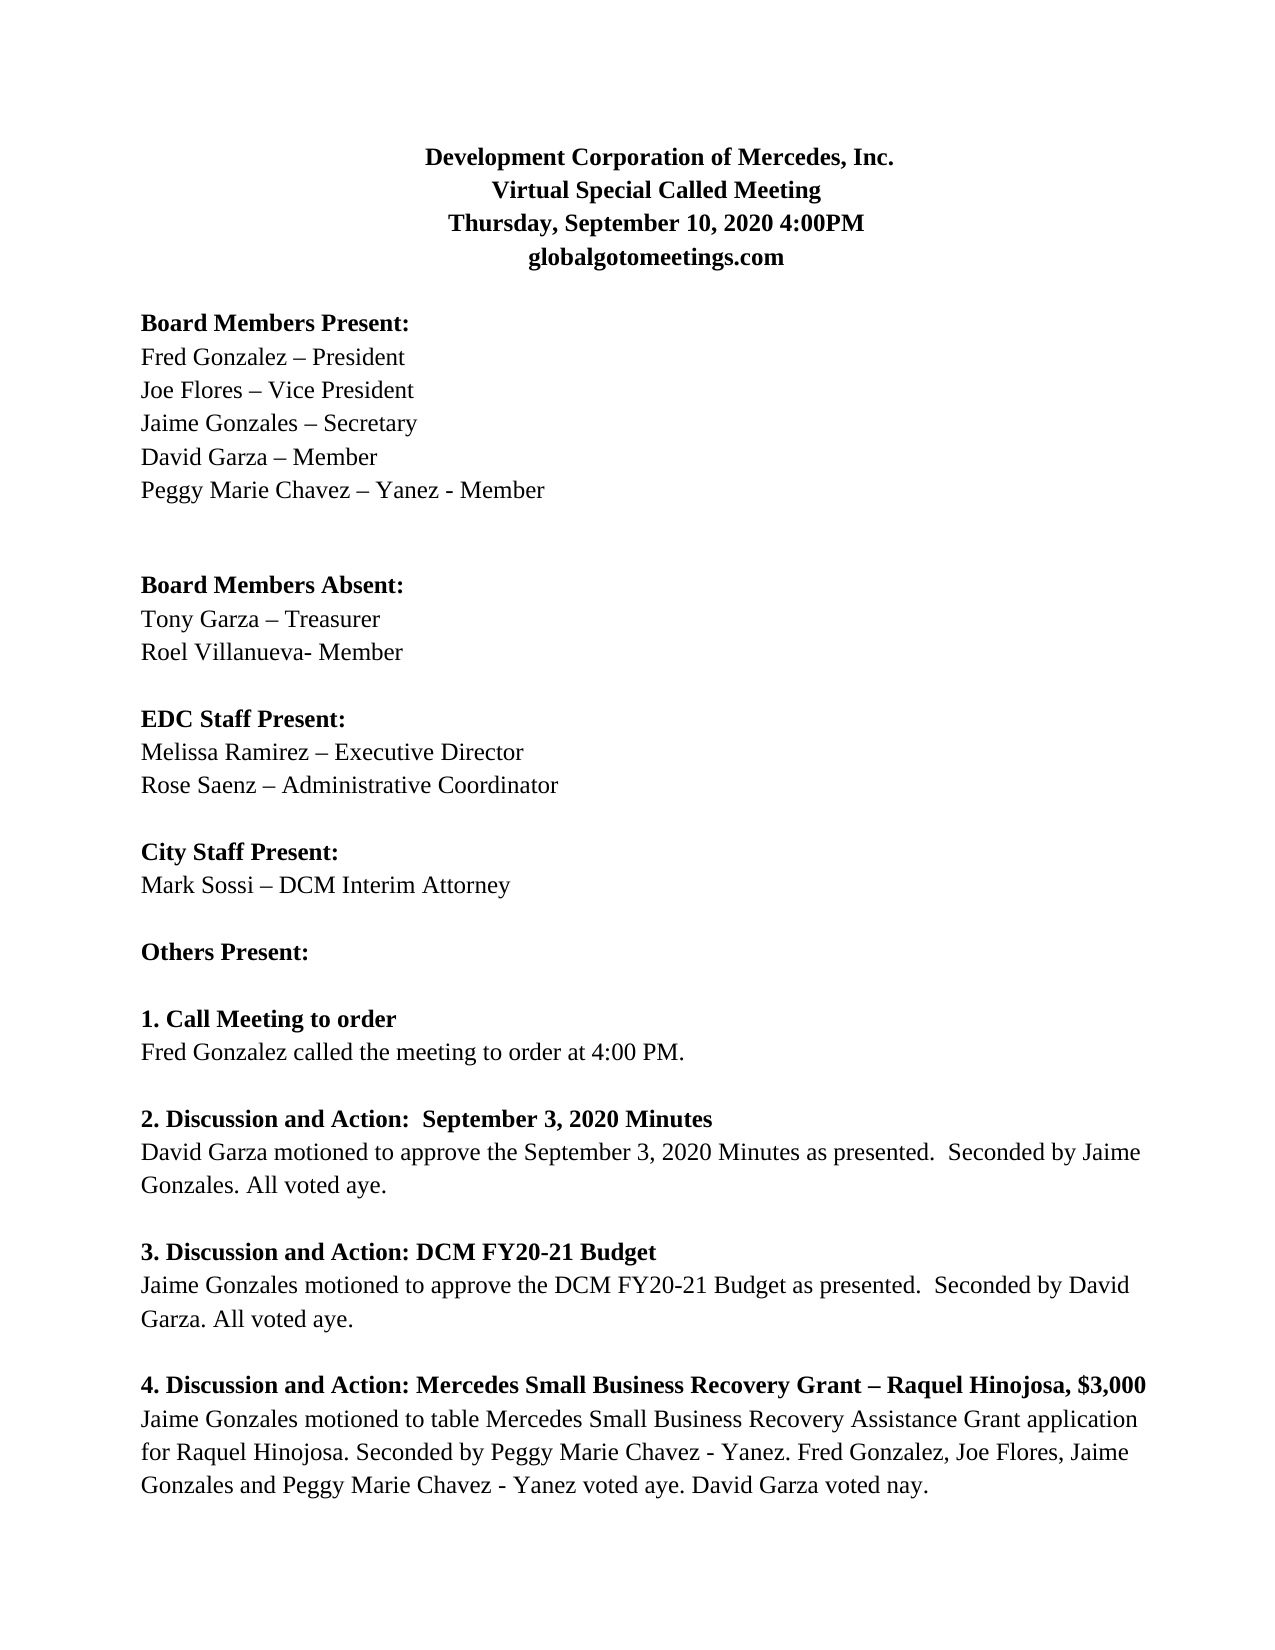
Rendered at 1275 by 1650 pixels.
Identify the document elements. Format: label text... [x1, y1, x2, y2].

text Rose Saenz – Administrative Coordinator [141, 766, 1172, 799]
text Tony Garza – Treasurer [141, 599, 1172, 632]
text Thursday, September 10, 2020 4:00PM [141, 204, 1172, 237]
text Mark Sossi – DCM Interim Attorney [141, 866, 1172, 899]
text 4. Discussion and Action: Mercedes Small Business Recovery Grant – Raquel Hinojosa, $3,000 [141, 1366, 1172, 1399]
text 2. Discussion and Action: September 3, 2020 Minutes [141, 1099, 1172, 1132]
text Joe Flores – Vice President [141, 370, 1172, 404]
text 3. Discussion and Action: DCM FY20-21 Budget [141, 1232, 1172, 1266]
text Melissa Ramirez – Executive Director [141, 732, 1172, 766]
text Jaime Gonzales motioned to table Mercedes Small Business Recovery Assistance Grant application for Raquel Hinojosa. Seconded by Peggy Marie Chavez - Yanez. Fred Gonzalez, Joe Flores, Jaime Gonzales and Peggy Marie Chavez - Yanez voted aye. David Garza voted nay. [141, 1399, 1172, 1499]
text Fred Gonzalez – President [141, 337, 1172, 370]
text David Garza motioned to approve the September 3, 2020 Minutes as presented. Seconded by Jaime Gonzales. All voted aye. [141, 1132, 1172, 1199]
text Virtual Special Called Meeting [141, 170, 1172, 204]
text Development Corporation of Mercedes, Inc. [141, 137, 1172, 170]
text globalgotomeetings.com [141, 237, 1172, 270]
text David Garza – Member [141, 437, 1172, 470]
text Board Members Absent: [141, 566, 1172, 599]
text Jaime Gonzales motioned to approve the DCM FY20-21 Budget as presented. Seconded by David Garza. All voted aye. [141, 1266, 1172, 1332]
text EDC Staff Present: [141, 699, 1172, 732]
text Board Members Present: [141, 304, 1172, 337]
text Roel Villanueva- Member [141, 632, 1172, 666]
text Fred Gonzalez called the meeting to order at 4:00 PM. [141, 1032, 1172, 1066]
text Jaime Gonzales – Secretary [141, 404, 1172, 437]
text Peggy Marie Chavez – Yanez - Member [141, 470, 1172, 504]
text 1. Call Meeting to order [141, 999, 1172, 1032]
text Others Present: [141, 932, 1172, 966]
text City Staff Present: [141, 832, 1172, 866]
